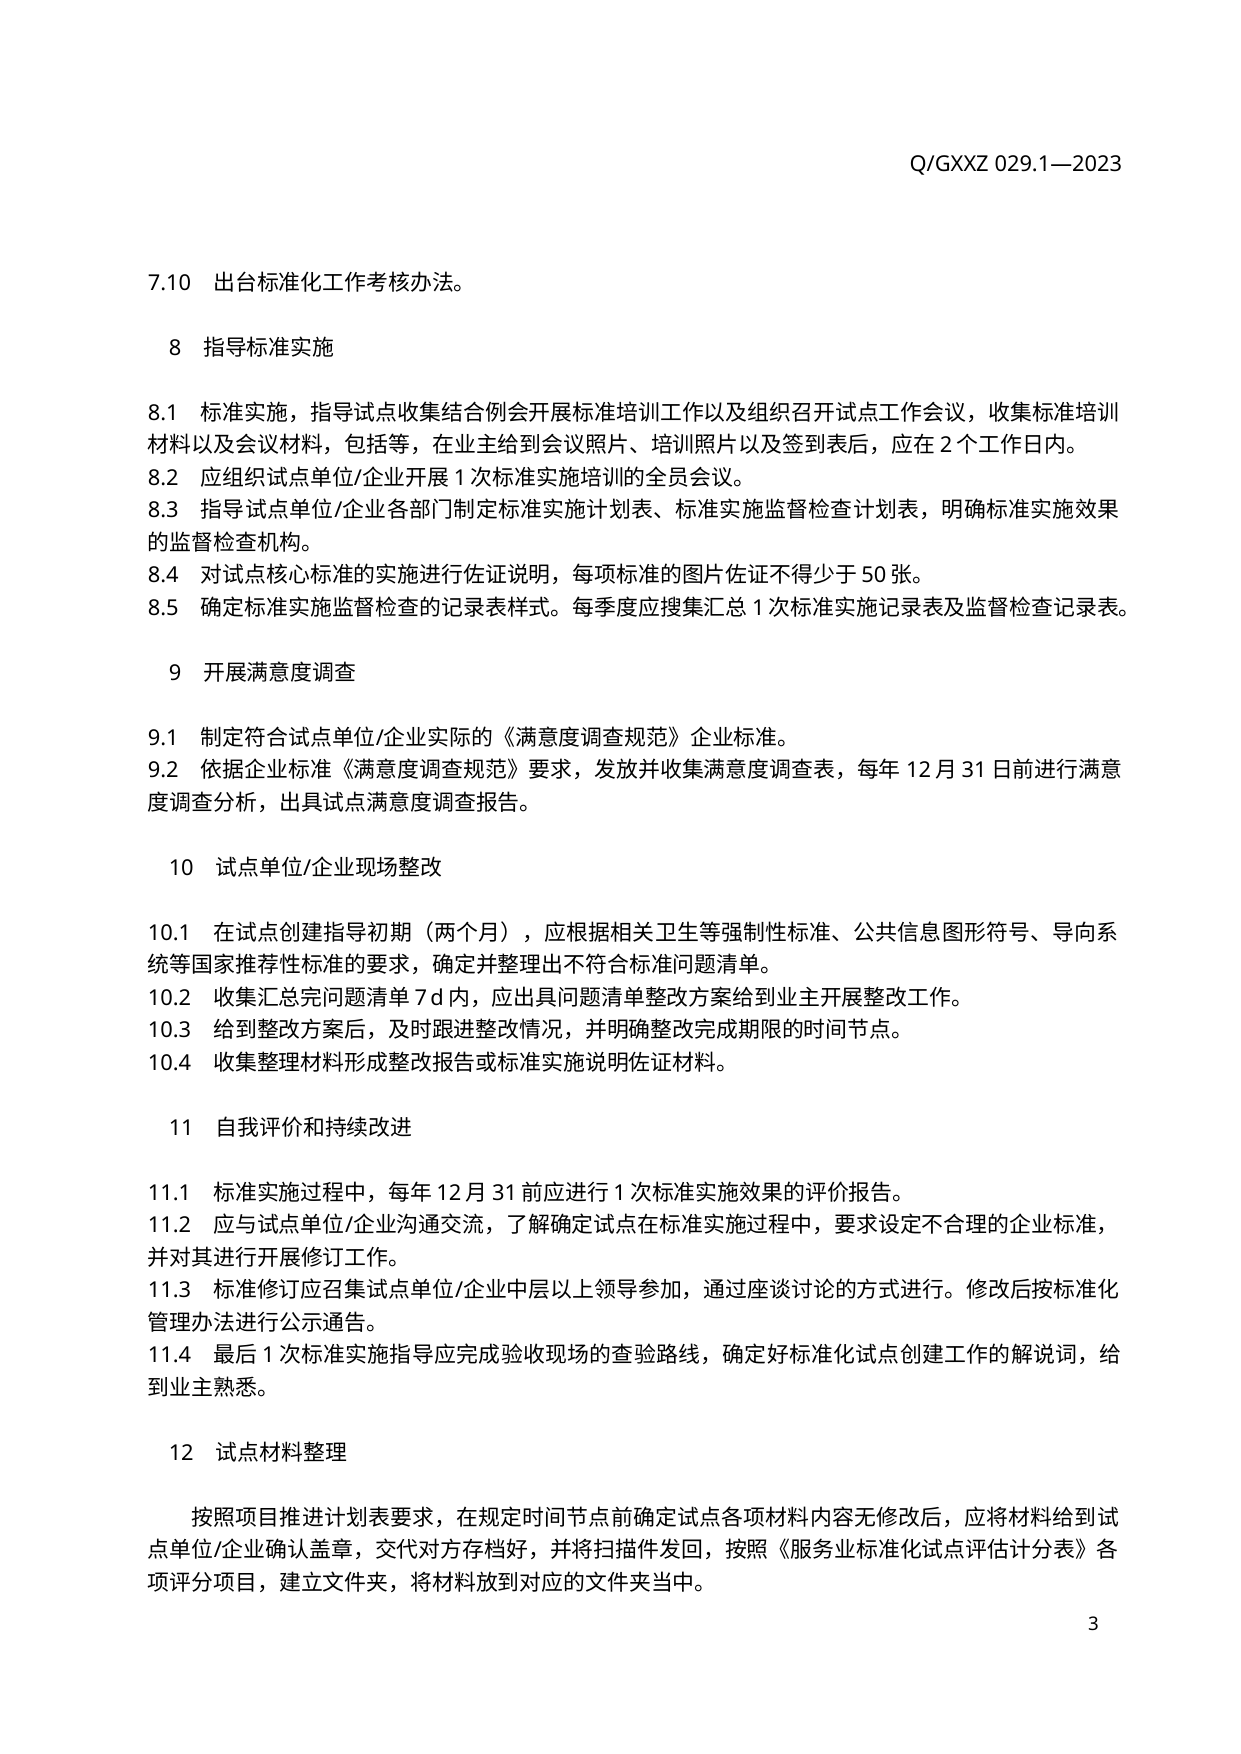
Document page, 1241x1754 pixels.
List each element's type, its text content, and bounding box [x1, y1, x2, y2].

text 应组织试点单位/企业开展1次标准实施培训的全员会议。 [148, 459, 1122, 492]
text 标准修订应召集试点单位/企业中层以上领导参加，通过座谈讨论的方式进行。修改后按标准化管理办法进行公示通告。 [148, 1272, 1122, 1337]
text 应与试点单位/企业沟通交流，了解确定试点在标准实施过程中，要求设定不合理的企业标准，并对其进行开展修订工作。 [148, 1207, 1122, 1272]
text 给到整改方案后，及时跟进整改情况，并明确整改完成期限的时间节点。 [148, 1012, 1122, 1044]
text 对试点核心标准的实施进行佐证说明，每项标准的图片佐证不得少于50张。 [148, 557, 1122, 589]
text 收集汇总完问题清单7 d内，应出具问题清单整改方案给到业主开展整改工作。 [148, 979, 1122, 1012]
text 指导试点单位/企业各部门制定标准实施计划表、标准实施监督检查计划表，明确标准实施效果的监督检查机构。 [148, 492, 1122, 557]
text 依据企业标准《满意度调查规范》要求，发放并收集满意度调查表，每年12月31日前进行满意度调查分析，出具试点满意度调查报告。 [148, 752, 1122, 817]
text 制定符合试点单位/企业实际的《满意度调查规范》企业标准。 [148, 719, 1122, 752]
text 试点单位/企业现场整改 [148, 849, 1122, 882]
text 按照项目推进计划表要求，在规定时间节点前确定试点各项材料内容无修改后，应将材料给到试点单位/企业确认盖章，交代对方存档好，并将扫描件发回，按照《服务业标准化试点评估计分表》各项评分项目，建立文件夹，将材料放到对应的文件夹当中。 [148, 1499, 1122, 1597]
text 标准实施过程中，每年12月31前应进行1次标准实施效果的评价报告。 [148, 1174, 1122, 1207]
text 收集整理材料形成整改报告或标准实施说明佐证材料。 [148, 1044, 1122, 1077]
text 标准实施，指导试点收集结合例会开展标准培训工作以及组织召开试点工作会议，收集标准培训材料以及会议材料，包括等，在业主给到会议照片、培训照片以及签到表后，应在2个工作日内。 [148, 394, 1122, 459]
text 指导标准实施 [148, 329, 1122, 362]
text 确定标准实施监督检查的记录表样式。每季度应搜集汇总1次标准实施记录表及监督检查记录表。 [148, 589, 1122, 622]
text 在试点创建指导初期（两个月），应根据相关卫生等强制性标准、公共信息图形符号、导向系统等国家推荐性标准的要求，确定并整理出不符合标准问题清单。 [148, 914, 1122, 979]
text 自我评价和持续改进 [148, 1109, 1122, 1142]
text 最后1次标准实施指导应完成验收现场的查验路线，确定好标准化试点创建工作的解说词，给到业主熟悉。 [148, 1337, 1122, 1402]
text 开展满意度调查 [148, 654, 1122, 687]
text 出台标准化工作考核办法。 [148, 264, 1122, 297]
text 试点材料整理 [148, 1434, 1122, 1467]
